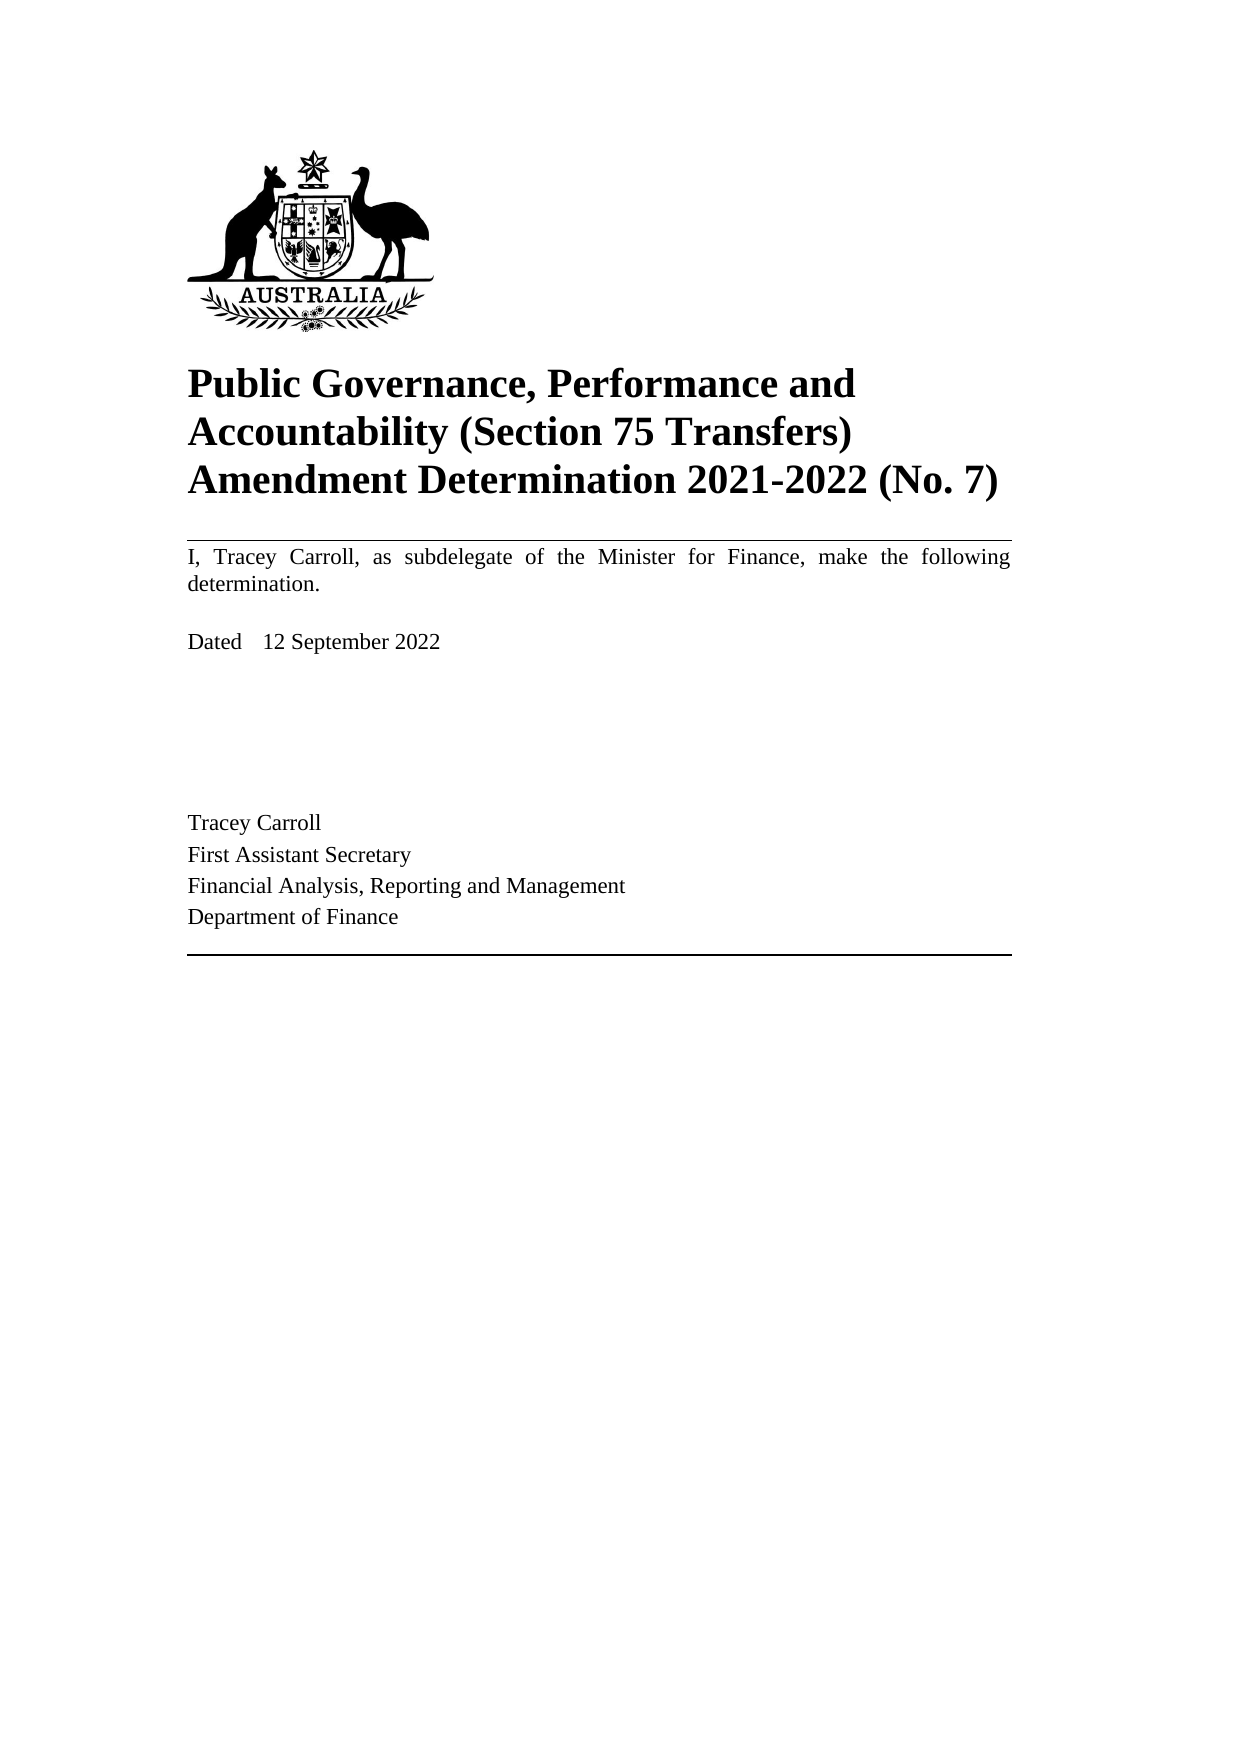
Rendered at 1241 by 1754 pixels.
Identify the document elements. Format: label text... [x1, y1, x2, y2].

text Public Governance, Performance and Accountability (Section 75 Transfers) Amendment Determination 2021-2022 (No. 7) [187, 358, 1053, 502]
text I, Tracey Carroll, as subdelegate of the Minister for Finance, make the following determination. [187, 541, 1012, 597]
text Dated 12 September 2022 [187, 628, 1012, 654]
text Tracey Carroll [187, 804, 1012, 836]
text First Assistant Secretary Financial Analysis, Reporting and Management Department of Finance [187, 836, 1012, 954]
picture [187, 150, 434, 332]
